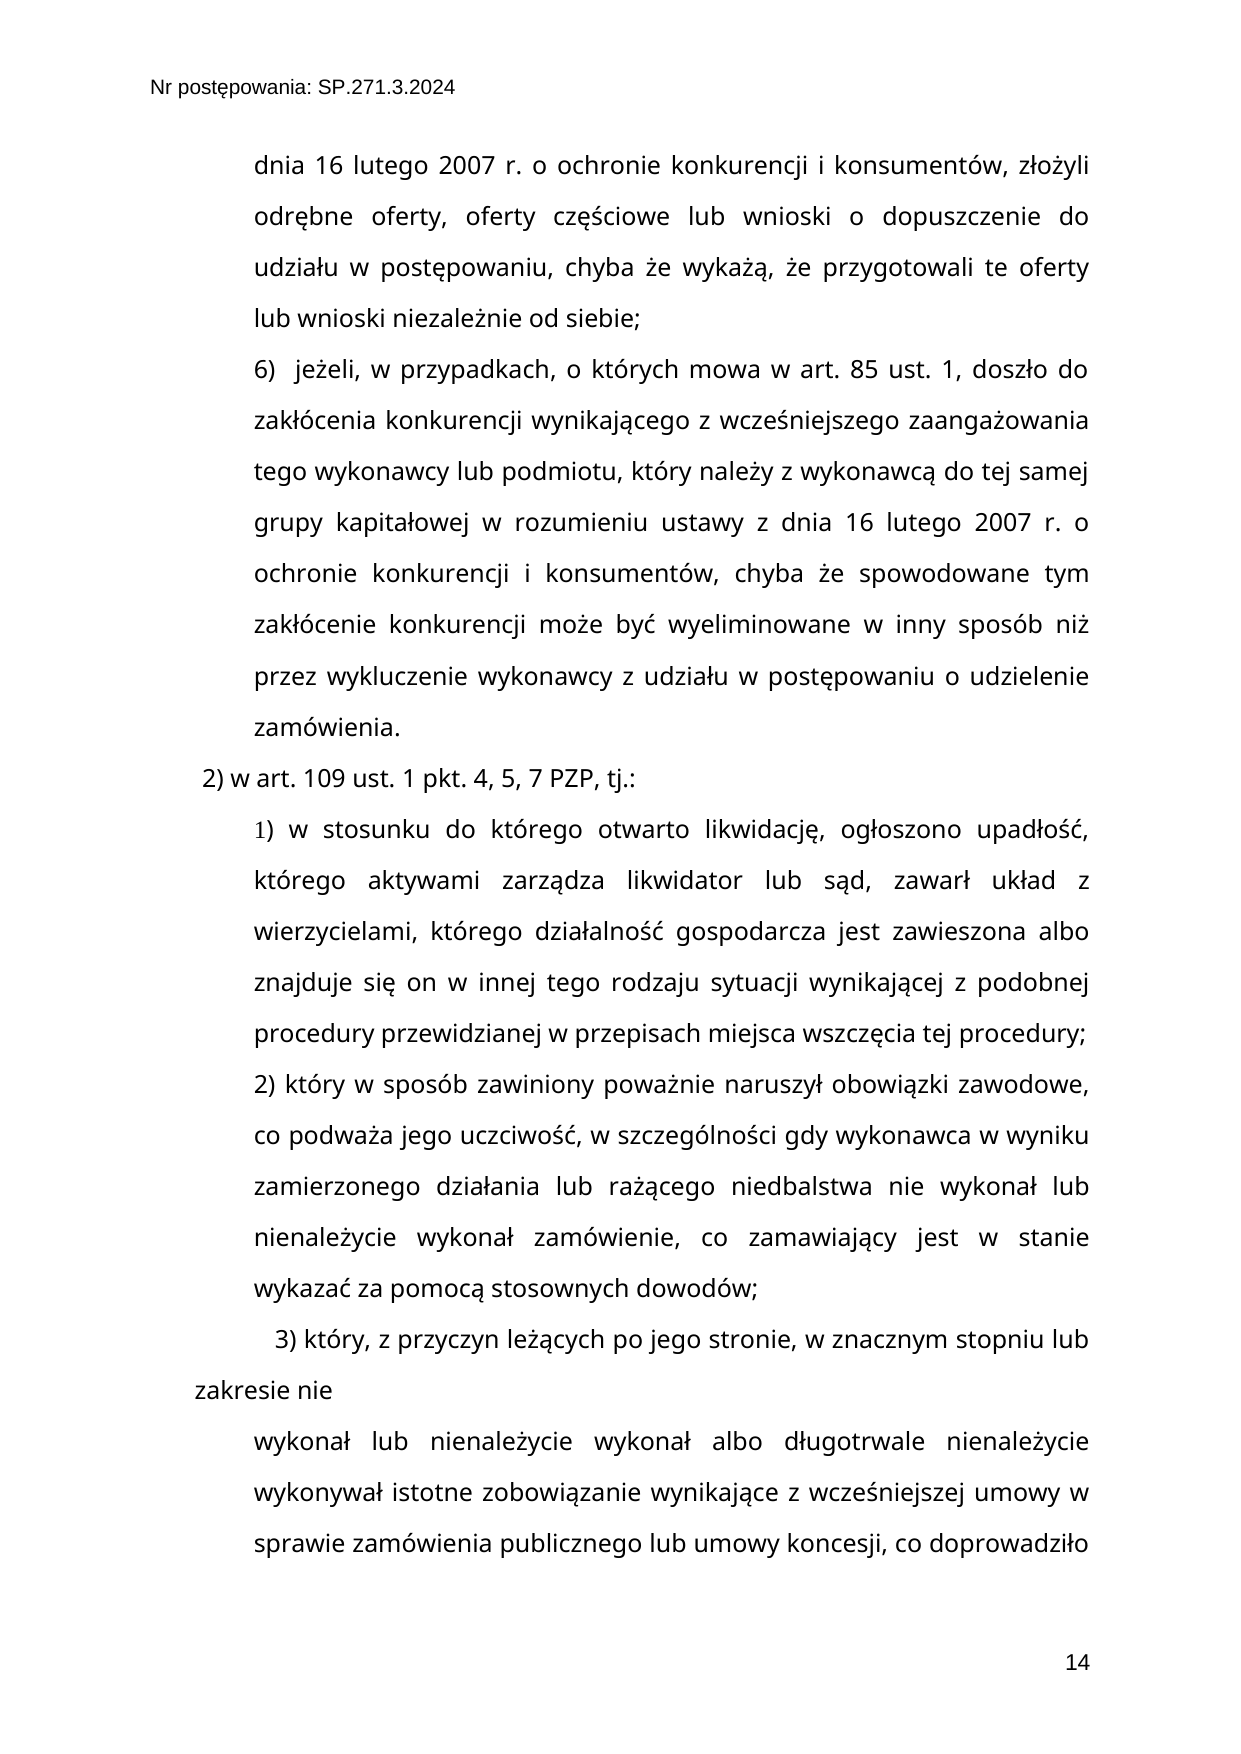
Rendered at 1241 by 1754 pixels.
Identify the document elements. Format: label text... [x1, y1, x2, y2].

text 1) w stosunku do którego otwarto likwidację, ogłoszono upadłość, którego aktywami zarządza likwidator lub sąd, zawarł układ z wierzycielami, którego działalność gospodarcza jest zawieszona albo znajduje się on w innej tego rodzaju sytuacji wynikającej z podobnej procedury przewidzianej w przepisach miejsca wszczęcia tej procedury; [253, 811, 1090, 1049]
text 2) który w sposób zawiniony poważnie naruszył obowiązki zawodowe, co podważa jego uczciwość, w szczególności gdy wykonawca w wyniku zamierzonego działania lub rażącego niedbalstwa nie wykonał lub nienależycie wykonał zamówienie, co zamawiający jest w stanie wykazać za pomocą stosownych dowodów; [253, 1066, 1090, 1305]
text 6) jeżeli, w przypadkach, o których mowa w art. 85 ust. 1, doszło do zakłócenia konkurencji wynikającego z wcześniejszego zaangażowania tego wykonawcy lub podmiotu, który należy z wykonawcą do tej samej grupy kapitałowej w rozumieniu ustawy z dnia 16 lutego 2007 r. o ochronie konkurencji i konsumentów, chyba że spowodowane tym zakłócenie konkurencji może być wyeliminowane w inny sposób niż przez wykluczenie wykonawcy z udziału w postępowaniu o udzielenie zamówienia. [253, 352, 1090, 743]
text 2) w art. 109 ust. 1 pkt. 4, 5, 7 PZP, tj.: [150, 760, 1090, 794]
text 3) który, z przyczyn leżących po jego stronie, w znacznym stopniu lub zakresie nie [194, 1322, 1090, 1407]
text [253, 148, 1090, 335]
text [253, 1424, 1090, 1560]
